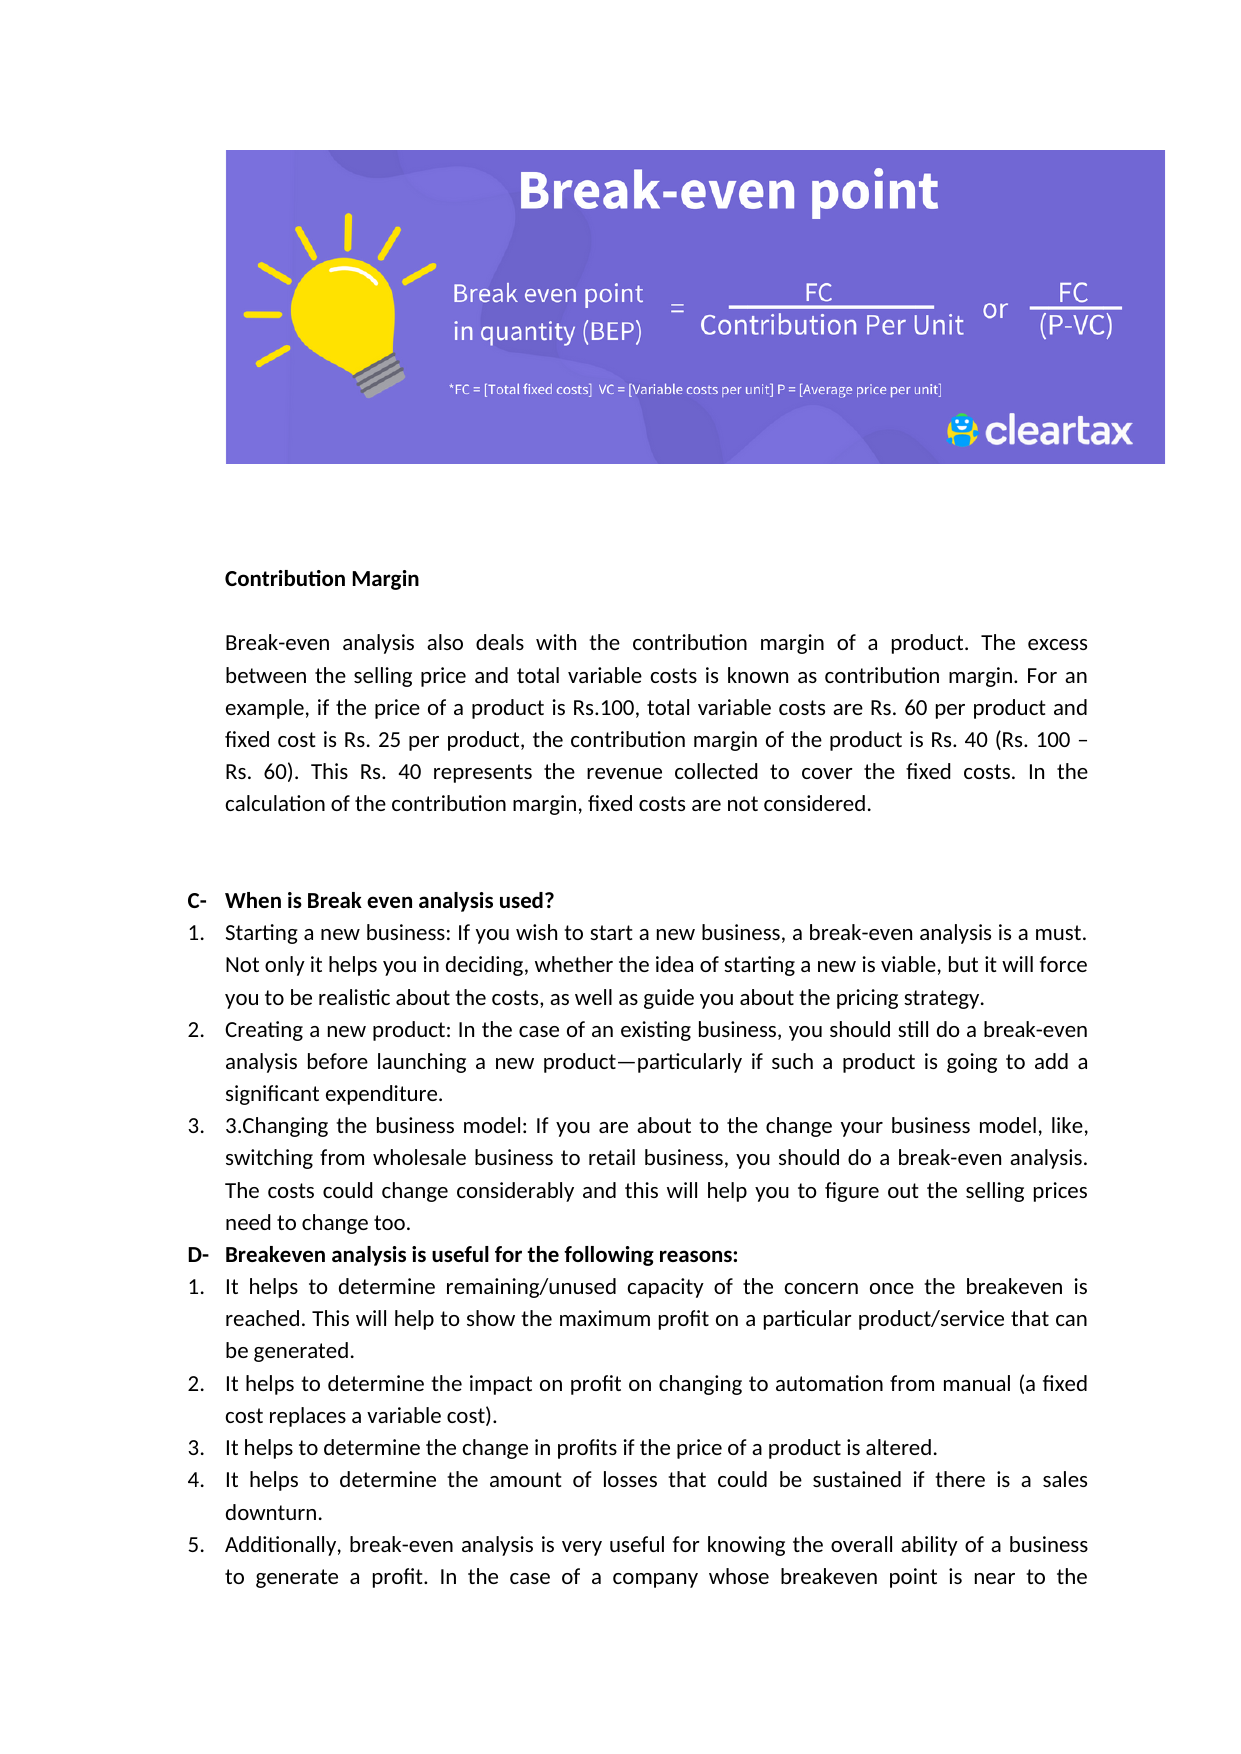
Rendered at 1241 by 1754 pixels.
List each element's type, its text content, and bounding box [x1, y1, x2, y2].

list Break-even analysis also deals with the contribution margin of a product. The excess between the selling price and total variable costs is known as contribution margin. For an example, if the price of a product is Rs.100, total variable costs are Rs. 60 per product and fixed cost is Rs. 25 per product, the contribution margin of the product is Rs. 40 (Rs. 100 – Rs. 60). This Rs. 40 represents the revenue collected to cover the fixed costs. In the calculation of the contribution margin, fixed costs are not considered. [225, 628, 1090, 817]
list It helps to determine the amount of losses that could be sustained if there is a sales downturn. [187, 1465, 1090, 1526]
list Starting a new business: If you wish to start a new business, a break-even analysis is a must. Not only it helps you in deciding, whether the idea of starting a new is viable, but it will force you to be realistic about the costs, as well as guide you about the pricing strategy. [187, 918, 1090, 1011]
list It helps to determine the change in profits if the price of a product is altered. [187, 1433, 1090, 1461]
list It helps to determine the impact on profit on changing to automation from manual (a fixed cost replaces a variable cost). [187, 1369, 1090, 1429]
list Breakeven analysis is useful for the following reasons: [187, 1240, 1090, 1268]
list Creating a new product: In the case of an existing business, you should still do a break-even analysis before launching a new product—particularly if such a product is going to add a significant expenditure. [187, 1015, 1090, 1107]
list 3.Changing the business model: If you are about to the change your business model, like, switching from wholesale business to retail business, you should do a break-even analysis. The costs could change considerably and this will help you to figure out the selling prices need to change too. [187, 1111, 1090, 1236]
list It helps to determine remaining/unused capacity of the concern once the breakeven is reached. This will help to show the maximum profit on a particular product/service that can be generated. [187, 1272, 1090, 1365]
picture [225, 150, 1166, 464]
list When is Break even analysis used? [187, 886, 1090, 914]
list Contribution Margin [225, 564, 1090, 592]
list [187, 1530, 1090, 1590]
